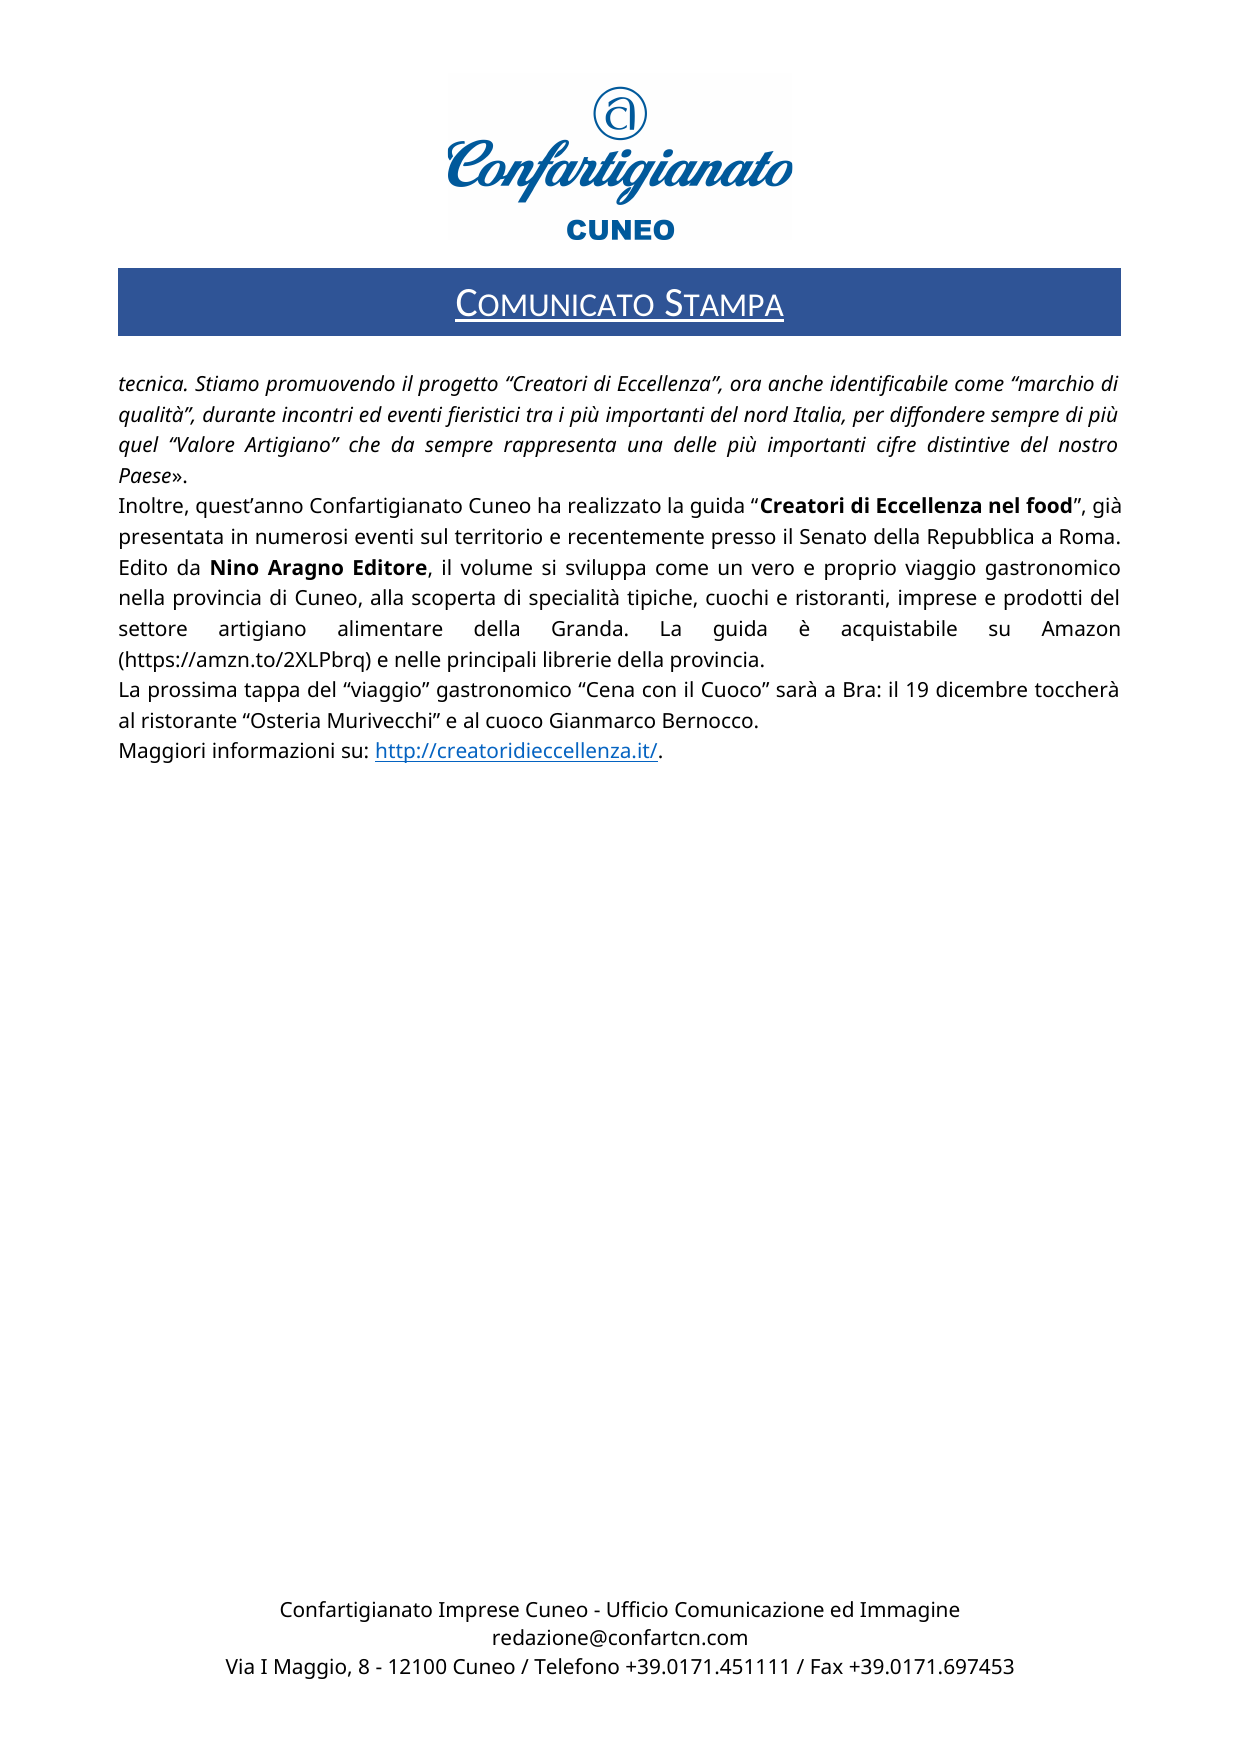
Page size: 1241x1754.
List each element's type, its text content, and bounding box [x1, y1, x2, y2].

text Inoltre, quest’anno Confartigianato Cuneo ha realizzato la guida “Creatori di Eccellenza nel food”, già presentata in numerosi eventi sul territorio e recentemente presso il Senato della Repubblica a Roma. Edito da Nino Aragno Editore, il volume si sviluppa come un vero e proprio viaggio gastronomico nella provincia di Cuneo, alla scoperta di specialità tipiche, cuochi e ristoranti, imprese e prodotti del settore artigiano alimentare della Granda. La guida è acquistabile su Amazon (https://amzn.to/2XLPbrq) e nelle principali librerie della provincia. [118, 492, 1122, 673]
text Maggiori informazioni su: http://creatoridieccellenza.it/. [118, 737, 1122, 765]
text La prossima tappa del “viaggio” gastronomico “Cena con il Cuoco” sarà a Bra: il 19 dicembre toccherà al ristorante “Osteria Murivecchi” e al cuoco Gianmarco Bernocco. [118, 675, 1122, 734]
picture [447, 73, 793, 240]
